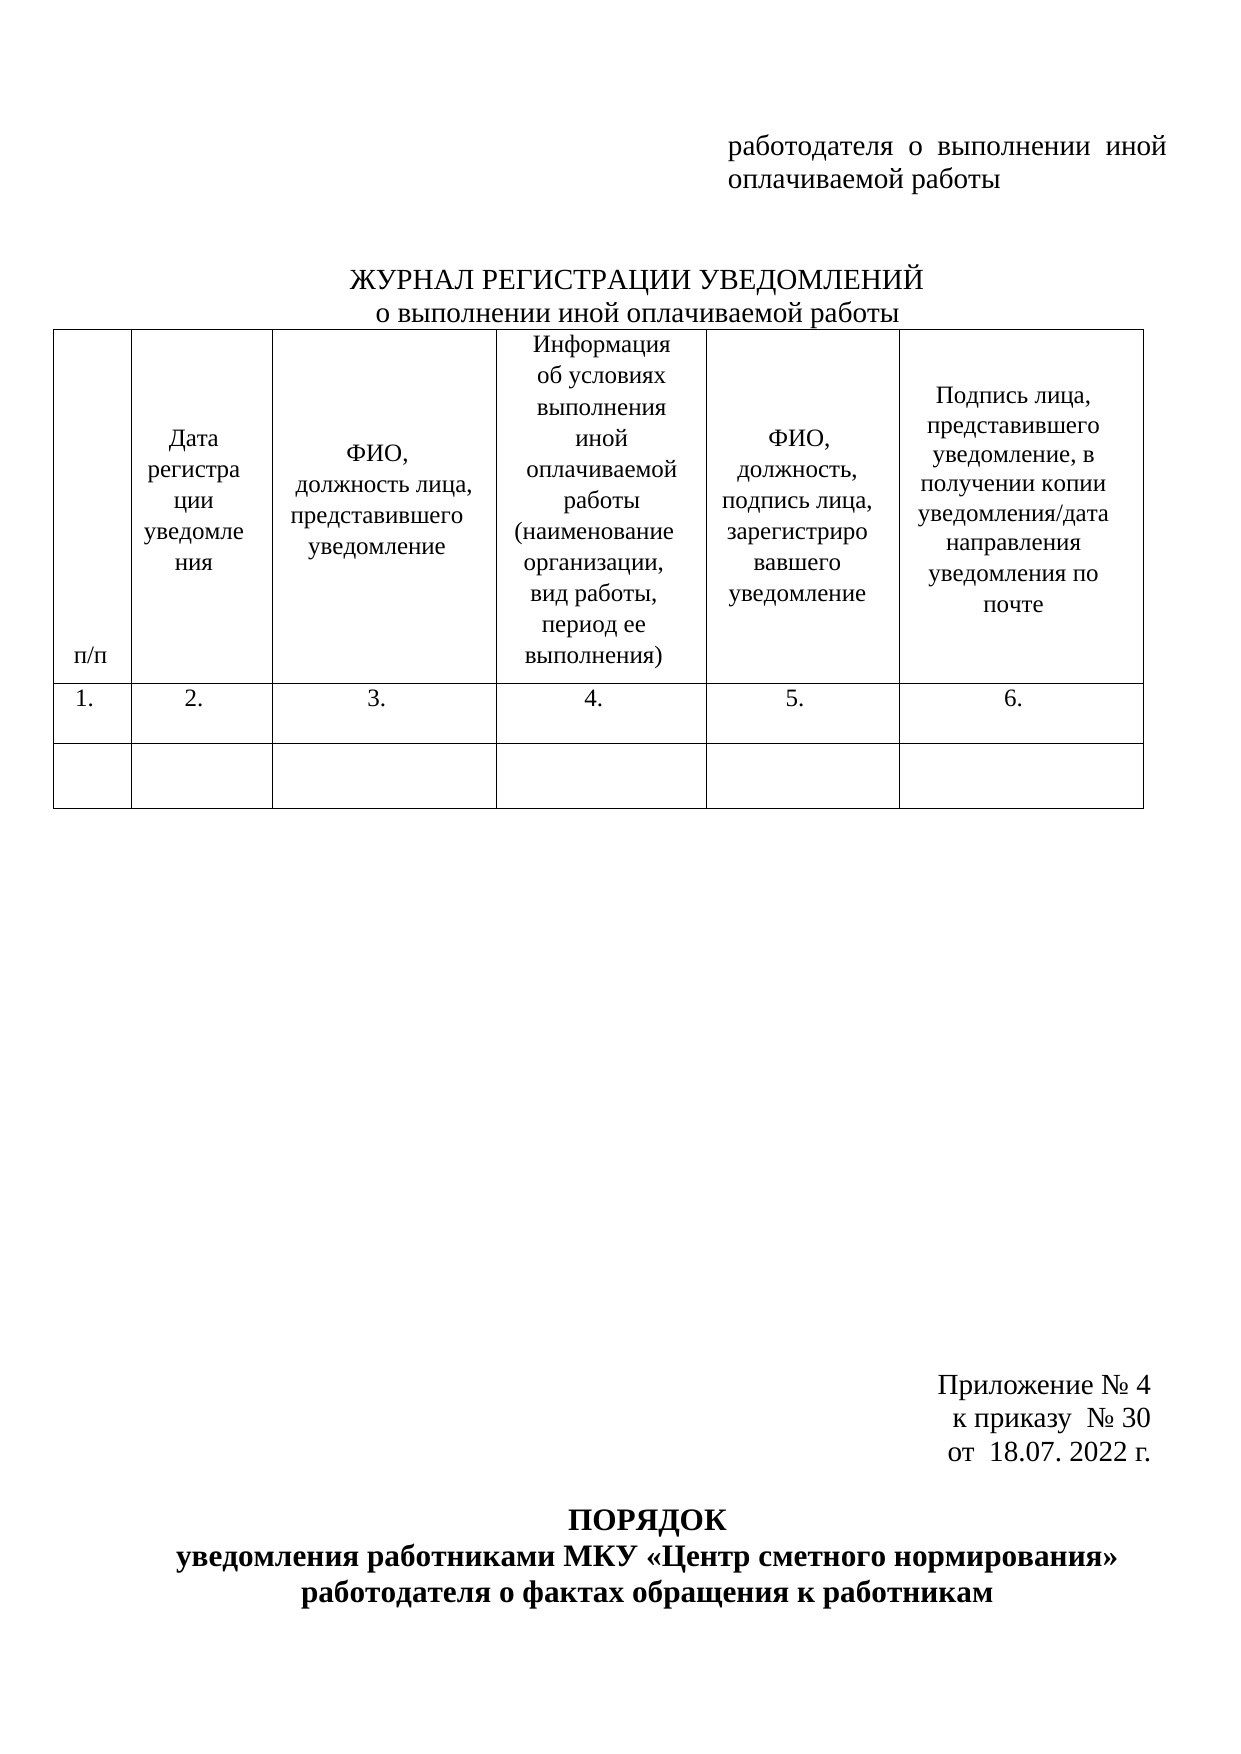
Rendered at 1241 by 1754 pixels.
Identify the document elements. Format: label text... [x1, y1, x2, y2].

text о выполнении иной оплачиваемой работы [375, 296, 1158, 329]
table_header Подпись лица, представившего уведомление, в получении копии уведомления/дата направления уведомления по почте [900, 330, 1143, 683]
table_cell [900, 744, 1143, 808]
table_header Информация об условиях выполнения иной оплачиваемой работы (наименование организации, вид работы, период ее выполнения) [497, 330, 706, 683]
table_cell 2. [132, 684, 272, 743]
table_cell [497, 744, 706, 808]
table_cell 6. [900, 684, 1143, 743]
table_cell [273, 744, 496, 808]
text к приказу № 30 [209, 1400, 1151, 1434]
text ЖУРНАЛ РЕГИСТРАЦИИ УВЕДОМЛЕНИЙ [349, 262, 1158, 296]
table_cell [132, 744, 272, 808]
table_cell 4. [497, 684, 706, 743]
table_header ФИО, должность, подпись лица, зарегистриро вавшего уведомление [707, 330, 899, 683]
text от 18.07. 2022 г. [209, 1434, 1151, 1467]
table_cell 3. [273, 684, 496, 743]
table_cell 1. [54, 684, 131, 743]
table_header Дата регистра ции уведомле ния [132, 330, 272, 683]
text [728, 128, 1167, 195]
table_cell [707, 744, 899, 808]
table_header п/п [54, 330, 131, 683]
table_header ФИО, должность лица, представившего уведомление [273, 330, 496, 683]
table_cell 5. [707, 684, 899, 743]
table_cell [54, 744, 131, 808]
text уведомления работниками МКУ «Центр сметного нормирования» работодателя о фактах обращения к работникам [131, 1537, 1164, 1609]
text ПОРЯДОК [131, 1501, 1164, 1537]
text Приложение № 4 [209, 1367, 1151, 1400]
